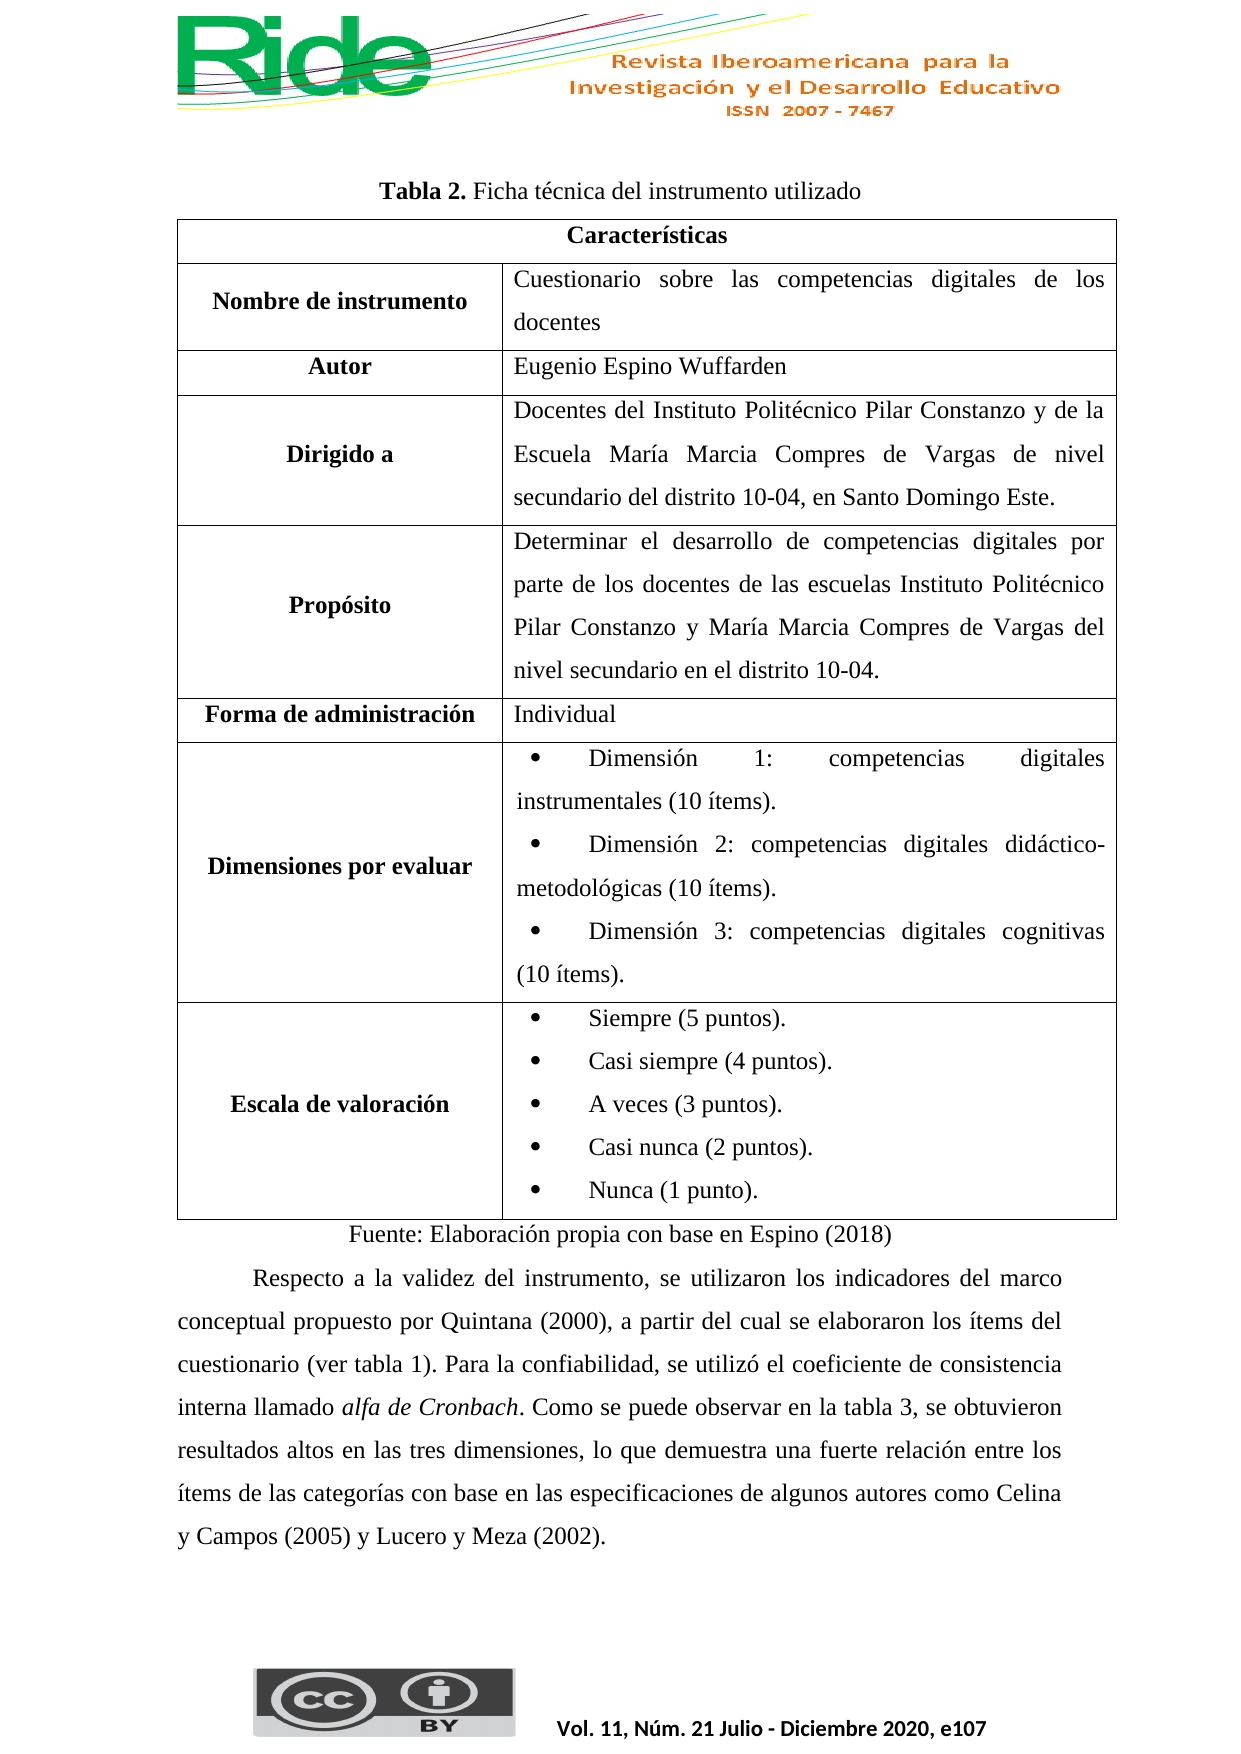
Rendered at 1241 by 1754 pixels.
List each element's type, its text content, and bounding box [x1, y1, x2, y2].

table_cell Individual [503, 699, 1116, 742]
table_cell Autor [178, 351, 502, 394]
table_cell Dirigido a [178, 396, 502, 525]
picture [177, 14, 1063, 119]
table_cell Determinar el desarrollo de competencias digitales por parte de los docentes de las escuelas Instituto Politécnico Pilar Constanzo y María Marcia Compres de Vargas del nivel secundario en el distrito 10-04. [503, 526, 1116, 698]
text Fuente: Elaboración propia con base en Espino (2018) [177, 1220, 1063, 1248]
table_cell Nombre de instrumento [178, 264, 502, 350]
table_cell Eugenio Espino Wuffarden [503, 351, 1116, 394]
table_header Características [178, 220, 1116, 263]
table_cell Cuestionario sobre las competencias digitales de los docentes [503, 264, 1116, 350]
text Respecto a la validez del instrumento, se utilizaron los indicadores del marco conceptual propuesto por Quintana (2000), a partir del cual se elaboraron los ítems del cuestionario (ver tabla 1). Para la confiabilidad, se utilizó el coeficiente de consistencia interna llamado alfa de Cronbach. Como se puede observar en la tabla 3, se obtuvieron resultados altos en las tres dimensiones, lo que demuestra una fuerte relación entre los ítems de las categorías con base en las especificaciones de algunos autores como Celina y Campos (2005) y Lucero y Meza (2002). [177, 1263, 1063, 1550]
text Tabla 2. Ficha técnica del instrumento utilizado [177, 176, 1063, 205]
picture [253, 1668, 516, 1737]
table_cell Dimensiones por evaluar [178, 743, 502, 1002]
table_cell Forma de administración [178, 699, 502, 742]
table_cell Dimensión 1: competencias digitales instrumentales (10 ítems). Dimensión 2: competencias digitales didáctico-metodológicas (10 ítems). Dimensión 3: competencias digitales cognitivas (10 ítems). [503, 743, 1116, 1002]
table_cell Escala de valoración [178, 1003, 502, 1218]
table_cell Propósito [178, 526, 502, 698]
table_cell Docentes del Instituto Politécnico Pilar Constanzo y de la Escuela María Marcia Compres de Vargas de nivel secundario del distrito 10-04, en Santo Domingo Este. [503, 396, 1116, 525]
table_cell Siempre (5 puntos). Casi siempre (4 puntos). A veces (3 puntos). Casi nunca (2 puntos). Nunca (1 punto). [503, 1003, 1116, 1218]
